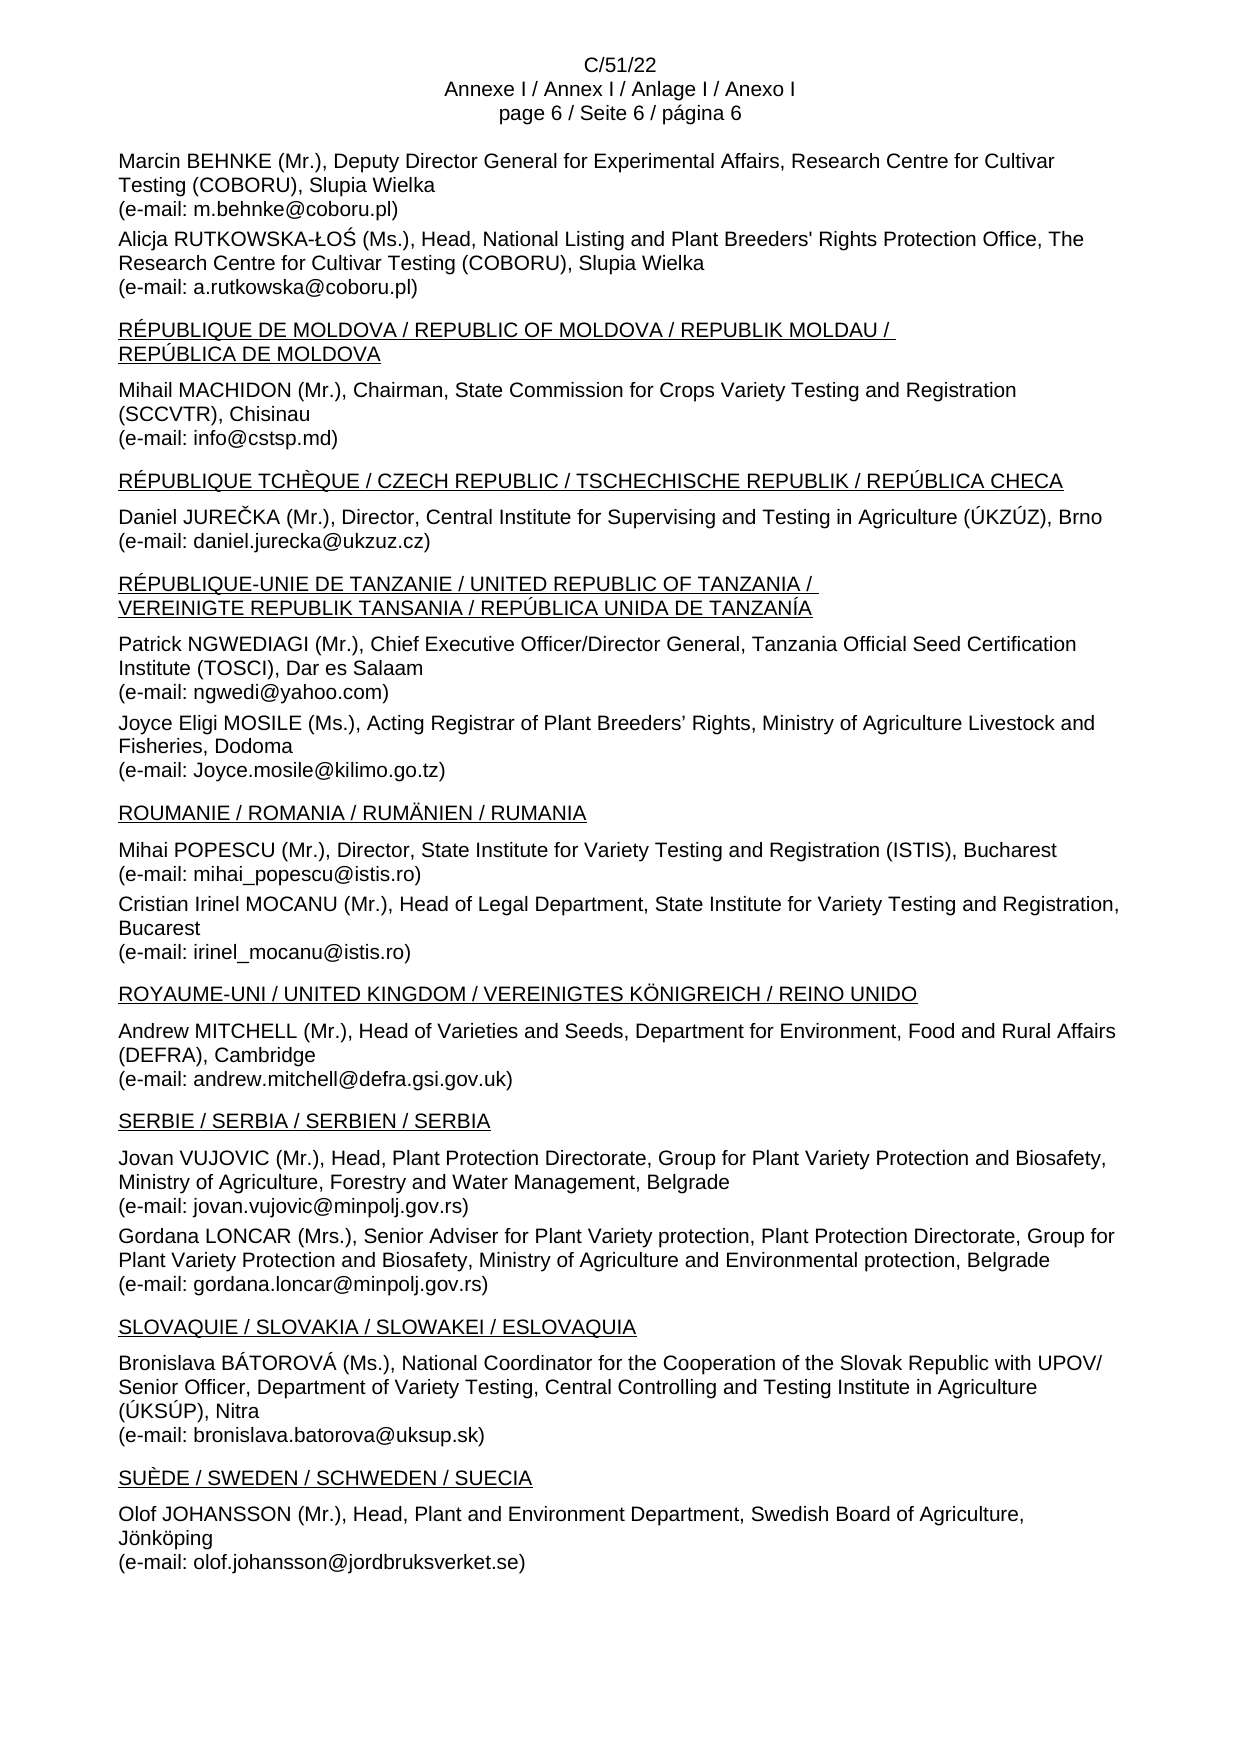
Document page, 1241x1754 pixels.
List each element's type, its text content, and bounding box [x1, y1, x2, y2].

text SLOVAQUIE / SLOVAKIA / SLOWAKEI / ESLOVAQUIA [118, 1314, 1122, 1338]
text Marcin BEHNKE (Mr.), Deputy Director General for Experimental Affairs, Research Centre for Cultivar Testing (COBORU), Slupia Wielka (e-mail: m.behnke@coboru.pl) [118, 149, 1122, 221]
text RÉPUBLIQUE DE MOLDOVA / REPUBLIC OF MOLDOVA / REPUBLIK MOLDAU / REPÚBLICA DE MOLDOVA [118, 318, 1122, 366]
text Alicja RUTKOWSKA-ŁOŚ (Ms.), Head, National Listing and Plant Breeders' Rights Protection Office, The Research Centre for Cultivar Testing (COBORU), Slupia Wielka (e-mail: a.rutkowska@coboru.pl) [118, 227, 1122, 299]
text RÉPUBLIQUE TCHÈQUE / CZECH REPUBLIC / TSCHECHISCHE REPUBLIK / REPÚBLICA CHECA [118, 469, 1122, 493]
text Andrew MITCHELL (Mr.), Head of Varieties and Seeds, Department for Environment, Food and Rural Affairs (DEFRA), Cambridge (e-mail: andrew.mitchell@defra.gsi.gov.uk) [118, 1019, 1122, 1091]
text ROUMANIE / ROMANIA / RUMÄNIEN / RUMANIA [118, 801, 1122, 825]
text ROYAUME-UNI / UNITED KINGDOM / VEREINIGTES KÖNIGREICH / REINO UNIDO [118, 982, 1122, 1006]
text Gordana LONCAR (Mrs.), Senior Adviser for Plant Variety protection, Plant Protection Directorate, Group for Plant Variety Protection and Biosafety, Ministry of Agriculture and Environmental protection, Belgrade (e-mail: gordana.loncar@minpolj.gov.rs) [118, 1224, 1122, 1296]
text Mihai POPESCU (Mr.), Director, State Institute for Variety Testing and Registration (ISTIS), Bucharest (e-mail: mihai_popescu@istis.ro) [118, 837, 1122, 885]
text Olof JOHANSSON (Mr.), Head, Plant and Environment Department, Swedish Board of Agriculture, Jönköping (e-mail: olof.johansson@jordbruksverket.se) [118, 1502, 1122, 1574]
text Daniel JUREČKA (Mr.), Director, Central Institute for Supervising and Testing in Agriculture (ÚKZÚZ), Brno (e-mail: daniel.jurecka@ukzuz.cz) [118, 505, 1122, 553]
text Joyce Eligi MOSILE (Ms.), Acting Registrar of Plant Breeders’ Rights, Ministry of Agriculture Livestock and Fisheries, Dodoma (e-mail: Joyce.mosile@kilimo.go.tz) [118, 710, 1122, 782]
text Bronislava BÁTOROVÁ (Ms.), National Coordinator for the Cooperation of the Slovak Republic with UPOV/ Senior Officer, Department of Variety Testing, Central Controlling and Testing Institute in Agriculture (ÚKSÚP), Nitra (e-mail: bronislava.batorova@uksup.sk) [118, 1351, 1122, 1447]
text RÉPUBLIQUE-UNIE DE TANZANIE / UNITED REPUBLIC OF TANZANIA / VEREINIGTE REPUBLIK TANSANIA / REPÚBLICA UNIDA DE TANZANÍA [118, 572, 1122, 620]
text Patrick NGWEDIAGI (Mr.), Chief Executive Officer/Director General, Tanzania Official Seed Certification Institute (TOSCI), Dar es Salaam (e-mail: ngwedi@yahoo.com) [118, 632, 1122, 704]
text Cristian Irinel MOCANU (Mr.), Head of Legal Department, State Institute for Variety Testing and Registration, Bucarest (e-mail: irinel_mocanu@istis.ro) [118, 892, 1122, 963]
text Jovan VUJOVIC (Mr.), Head, Plant Protection Directorate, Group for Plant Variety Protection and Biosafety, Ministry of Agriculture, Forestry and Water Management, Belgrade (e-mail: jovan.vujovic@minpolj.gov.rs) [118, 1146, 1122, 1218]
text SERBIE / SERBIA / SERBIEN / SERBIA [118, 1109, 1122, 1133]
text SUÈDE / SWEDEN / SCHWEDEN / SUECIA [118, 1466, 1122, 1489]
text Mihail MACHIDON (Mr.), Chairman, State Commission for Crops Variety Testing and Registration (SCCVTR), Chisinau (e-mail: info@cstsp.md) [118, 378, 1122, 450]
